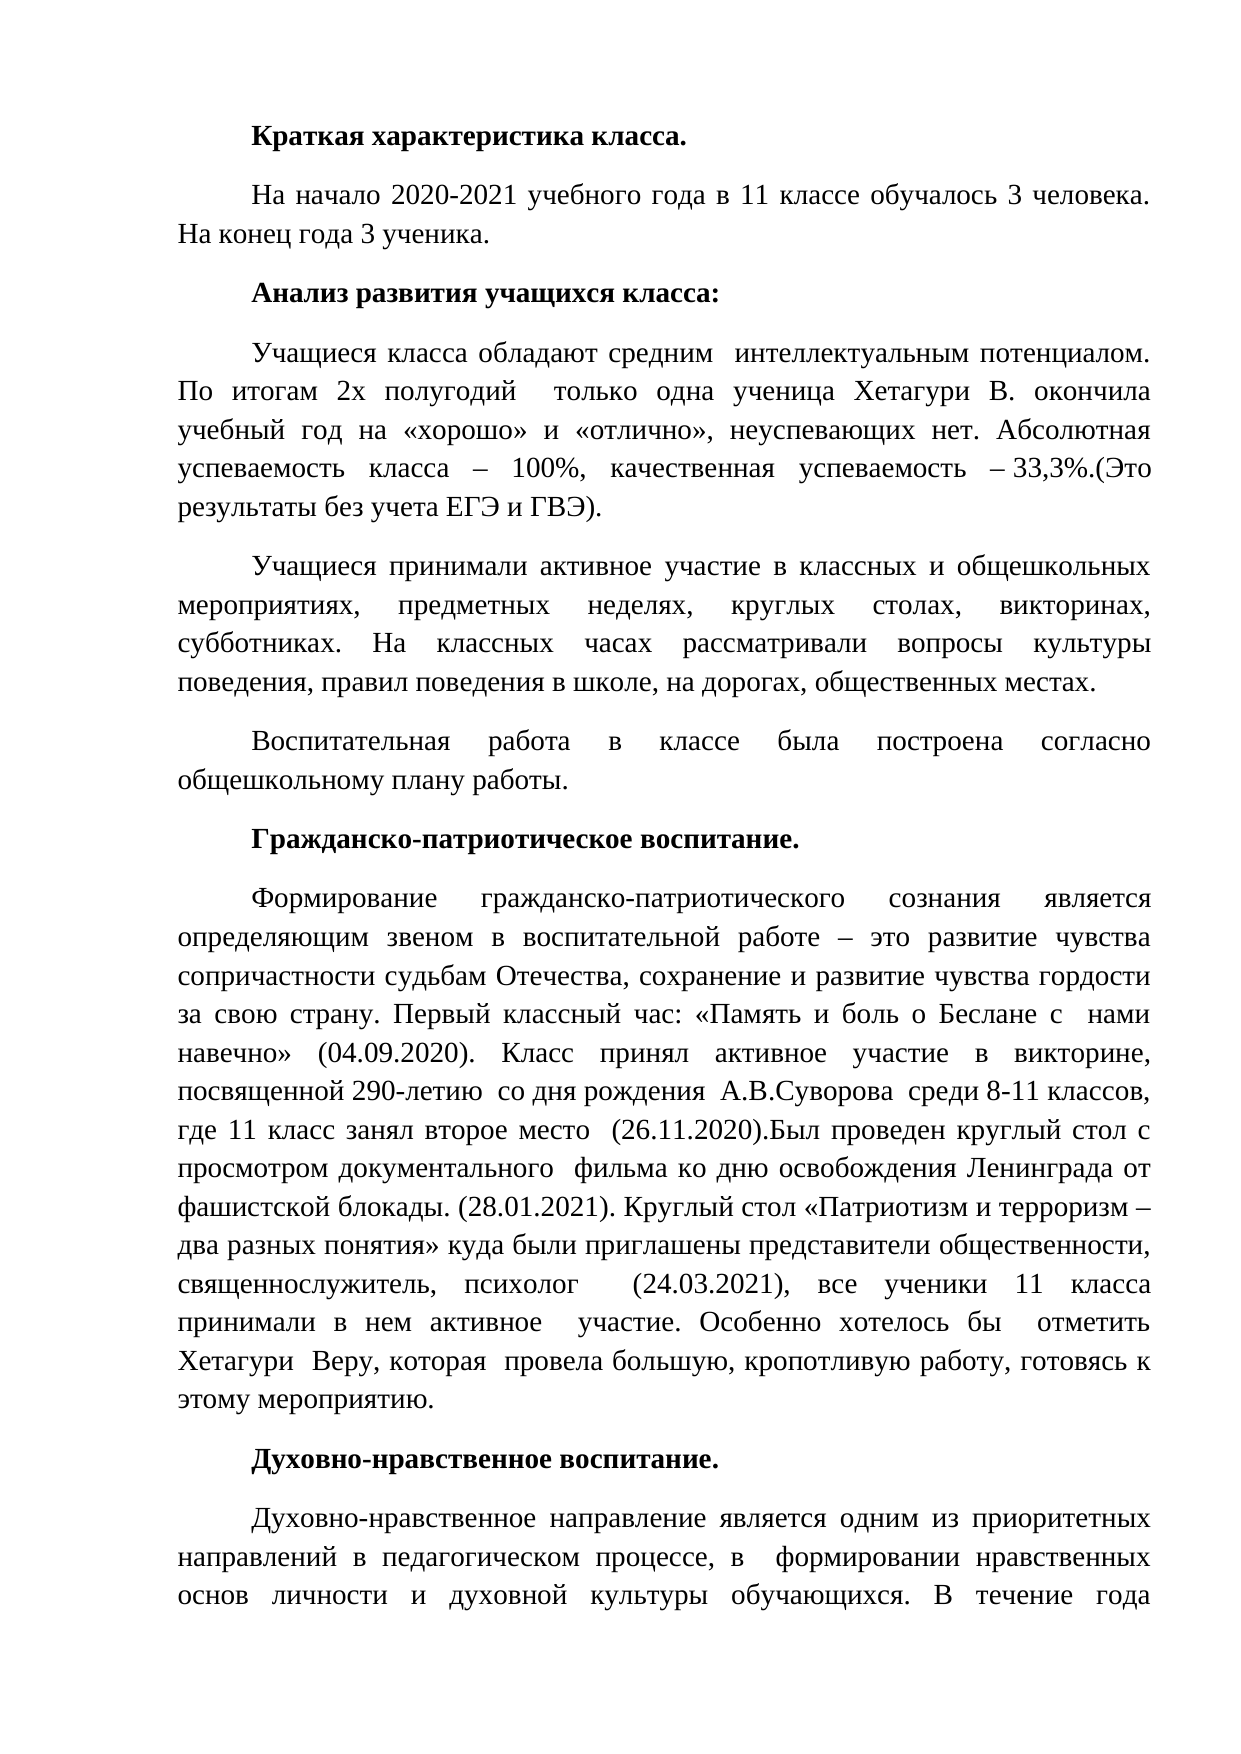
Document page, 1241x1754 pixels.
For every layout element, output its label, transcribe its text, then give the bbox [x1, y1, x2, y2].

text На начало 2020-2021 учебного года в 11 классе обучалось 3 человека. На конец года 3 ученика. [177, 177, 1152, 249]
text Воспитательная работа в классе была построена согласно общешкольному плану работы. [177, 723, 1152, 795]
text Краткая характеристика класса. [177, 118, 1152, 152]
text Формирование гражданско-патриотического сознания является определяющим звеном в воспитательной работе – это развитие чувства сопричастности судьбам Отечества, сохранение и развитие чувства гордости за свою страну. Первый классный час: «Память и боль о Беслане с нами навечно» (04.09.2020). Класс принял активное участие в викторине, посвященной 290-летию со дня рождения А.В.Суворова среди 8-11 классов, где 11 класс занял второе место (26.11.2020).Был проведен круглый стол с просмотром документального фильма ко дню освобождения Ленинграда от фашистской блокады. (28.01.2021). Круглый стол «Патриотизм и терроризм – два разных понятия» куда были приглашены представители общественности, священнослужитель, психолог (24.03.2021), все ученики 11 класса принимали в нем активное участие. Особенно хотелось бы отметить Хетагури Веру, которая провела большую, кропотливую работу, готовясь к этому мероприятию. [177, 881, 1152, 1415]
text Учащиеся класса обладают средним интеллектуальным потенциалом. По итогам 2х полугодий только одна ученица Хетагури В. окончила учебный год на «хорошо» и «отлично», неуспевающих нет. Абсолютная успеваемость класса – 100%, качественная успеваемость – 33,3%.(Это результаты без учета ЕГЭ и ГВЭ). [177, 335, 1152, 522]
text Гражданско-патриотическое воспитание. [177, 821, 1152, 855]
text Учащиеся принимали активное участие в классных и общешкольных мероприятиях, предметных неделях, круглых столах, викторинах, субботниках. На классных часах рассматривали вопросы культуры поведения, правил поведения в школе, на дорогах, общественных местах. [177, 548, 1152, 697]
text Анализ развития учащихся класса: [177, 275, 1152, 309]
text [177, 1500, 1152, 1611]
text Духовно-нравственное воспитание. [177, 1441, 1152, 1474]
